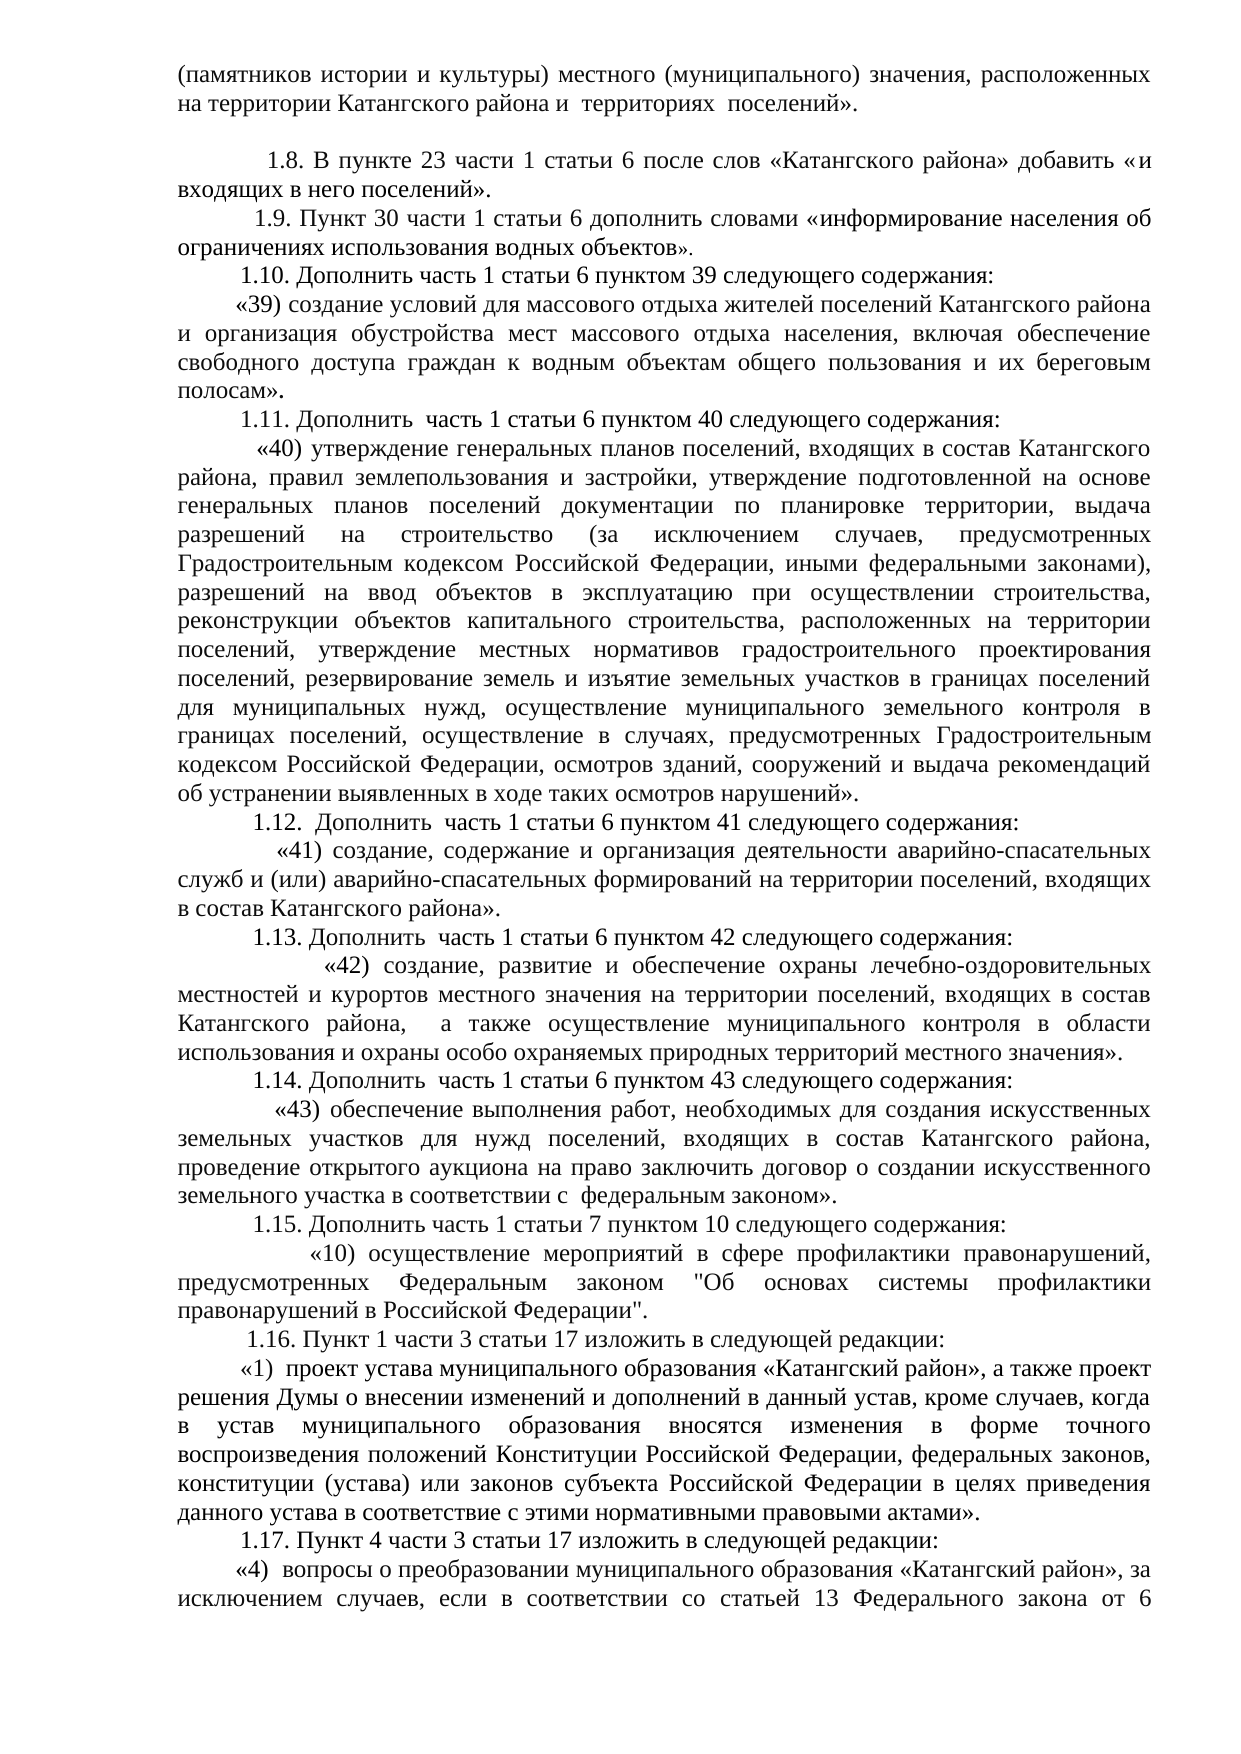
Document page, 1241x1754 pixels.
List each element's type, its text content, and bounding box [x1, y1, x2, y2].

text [177, 59, 1152, 117]
text «39) создание условий для массового отдыха жителей поселений Катангского района и организация обустройства мест массового отдыха населения, включая обеспечение свободного доступа граждан к водным объектам общего пользования и их береговым полосам». [177, 289, 1152, 404]
text 1.17. Пункт 4 части 3 статьи 17 изложить в следующей редакции: [177, 1525, 1152, 1554]
text 1.9. Пункт 30 части 1 статьи 6 дополнить словами «информирование населения об ограничениях использования водных объектов». [177, 203, 1152, 260]
text «42) создание, развитие и обеспечение охраны лечебно-оздоровительных местностей и курортов местного значения на территории поселений, входящих в состав Катангского района, а также осуществление муниципального контроля в области использования и охраны особо охраняемых природных территорий местного значения». [177, 950, 1152, 1065]
text 1.12. Дополнить часть 1 статьи 6 пунктом 41 следующего содержания: [177, 807, 1152, 835]
text «1) проект устава муниципального образования «Катангский район», а также проект решения Думы о внесении изменений и дополнений в данный устав, кроме случаев, когда в устав муниципального образования вносятся изменения в форме точного воспроизведения положений Конституции Российской Федерации, федеральных законов, конституции (устава) или законов субъекта Российской Федерации в целях приведения данного устава в соответствие с этими нормативными правовыми актами». [177, 1353, 1152, 1525]
text 1.8. В пункте 23 части 1 статьи 6 после слов «Катангского района» добавить «и входящих в него поселений». [177, 145, 1152, 203]
text 1.10. Дополнить часть 1 статьи 6 пунктом 39 следующего содержания: [177, 260, 1152, 289]
text «40) утверждение генеральных планов поселений, входящих в состав Катангского района, правил землепользования и застройки, утверждение подготовленной на основе генеральных планов поселений документации по планировке территории, выдача разрешений на строительство (за исключением случаев, предусмотренных Градостроительным кодексом Российской Федерации, иными федеральными законами), разрешений на ввод объектов в эксплуатацию при осуществлении строительства, реконструкции объектов капитального строительства, расположенных на территории поселений, утверждение местных нормативов градостроительного проектирования поселений, резервирование земель и изъятие земельных участков в границах поселений для муниципальных нужд, осуществление муниципального земельного контроля в границах поселений, осуществление в случаях, предусмотренных Градостроительным кодексом Российской Федерации, осмотров зданий, сооружений и выдача рекомендаций об устранении выявленных в ходе таких осмотров нарушений». [177, 433, 1152, 807]
text 1.13. Дополнить часть 1 статьи 6 пунктом 42 следующего содержания: [177, 922, 1152, 950]
text 1.14. Дополнить часть 1 статьи 6 пунктом 43 следующего содержания: [177, 1065, 1152, 1094]
text 1.15. Дополнить часть 1 статьи 7 пунктом 10 следующего содержания: [177, 1209, 1152, 1238]
text 1.16. Пункт 1 части 3 статьи 17 изложить в следующей редакции: [177, 1324, 1152, 1353]
text «43) обеспечение выполнения работ, необходимых для создания искусственных земельных участков для нужд поселений, входящих в состав Катангского района, проведение открытого аукциона на право заключить договор о создании искусственного земельного участка в соответствии с федеральным законом». [177, 1094, 1152, 1209]
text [177, 1554, 1152, 1612]
text «10) осуществление мероприятий в сфере профилактики правонарушений, предусмотренных Федеральным законом "Об основах системы профилактики правонарушений в Российской Федерации". [177, 1238, 1152, 1324]
text «41) создание, содержание и организация деятельности аварийно-спасательных служб и (или) аварийно-спасательных формирований на территории поселений, входящих в состав Катангского района». [177, 835, 1152, 922]
text 1.11. Дополнить часть 1 статьи 6 пунктом 40 следующего содержания: [177, 404, 1152, 433]
